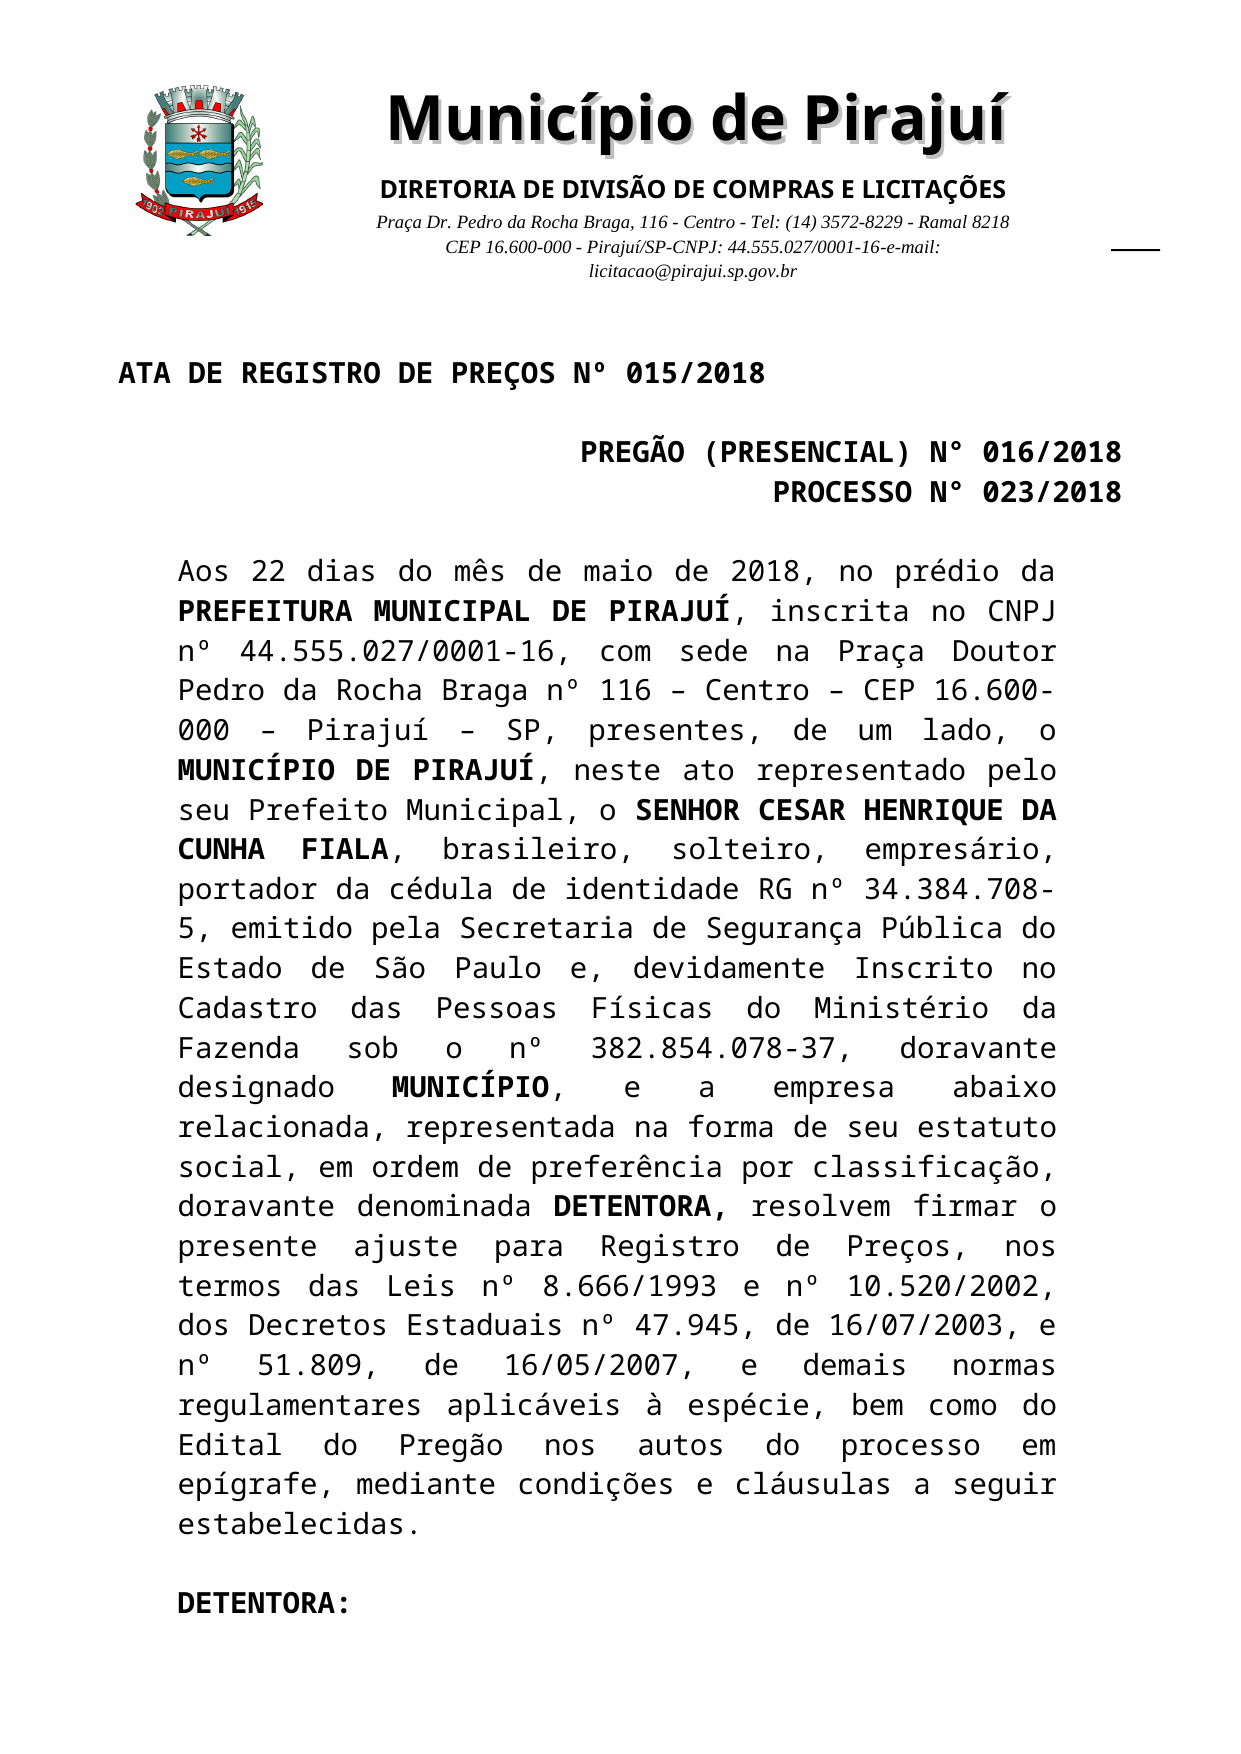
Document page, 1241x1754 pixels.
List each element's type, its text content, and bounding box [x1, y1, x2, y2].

text DETENTORA: [177, 1582, 1057, 1622]
text PREGÃO (PRESENCIAL) N° 016/2018 [118, 432, 1122, 471]
picture [135, 85, 264, 236]
text Aos 22 dias do mês de maio de 2018, no prédio da PREFEITURA MUNICIPAL DE PIRAJUÍ, inscrita no CNPJ nº 44.555.027/0001-16, com sede na Praça Doutor Pedro da Rocha Braga nº 116 – Centro – CEP 16.600-000 – Pirajuí – SP, presentes, de um lado, o MUNICÍPIO DE PIRAJUÍ, neste ato representado pelo seu Prefeito Municipal, o SENHOR CESAR HENRIQUE DA CUNHA FIALA, brasileiro, solteiro, empresário, portador da cédula de identidade RG nº 34.384.708-5, emitido pela Secretaria de Segurança Pública do Estado de São Paulo e, devidamente Inscrito no Cadastro das Pessoas Físicas do Ministério da Fazenda sob o nº 382.854.078-37, doravante designado MUNICÍPIO, e a empresa abaixo relacionada, representada na forma de seu estatuto social, em ordem de preferência por classificação, doravante denominada DETENTORA, resolvem firmar o presente ajuste para Registro de Preços, nos termos das Leis nº 8.666/1993 e nº 10.520/2002, dos Decretos Estaduais nº 47.945, de 16/07/2003, e nº 51.809, de 16/05/2007, e demais normas regulamentares aplicáveis à espécie, bem como do Edital do Pregão nos autos do processo em epígrafe, mediante condições e cláusulas a seguir estabelecidas. [177, 551, 1057, 1543]
text PROCESSO N° 023/2018 [118, 471, 1122, 511]
text ATA DE REGISTRO DE PREÇOS Nº 015/2018 [118, 352, 1122, 392]
